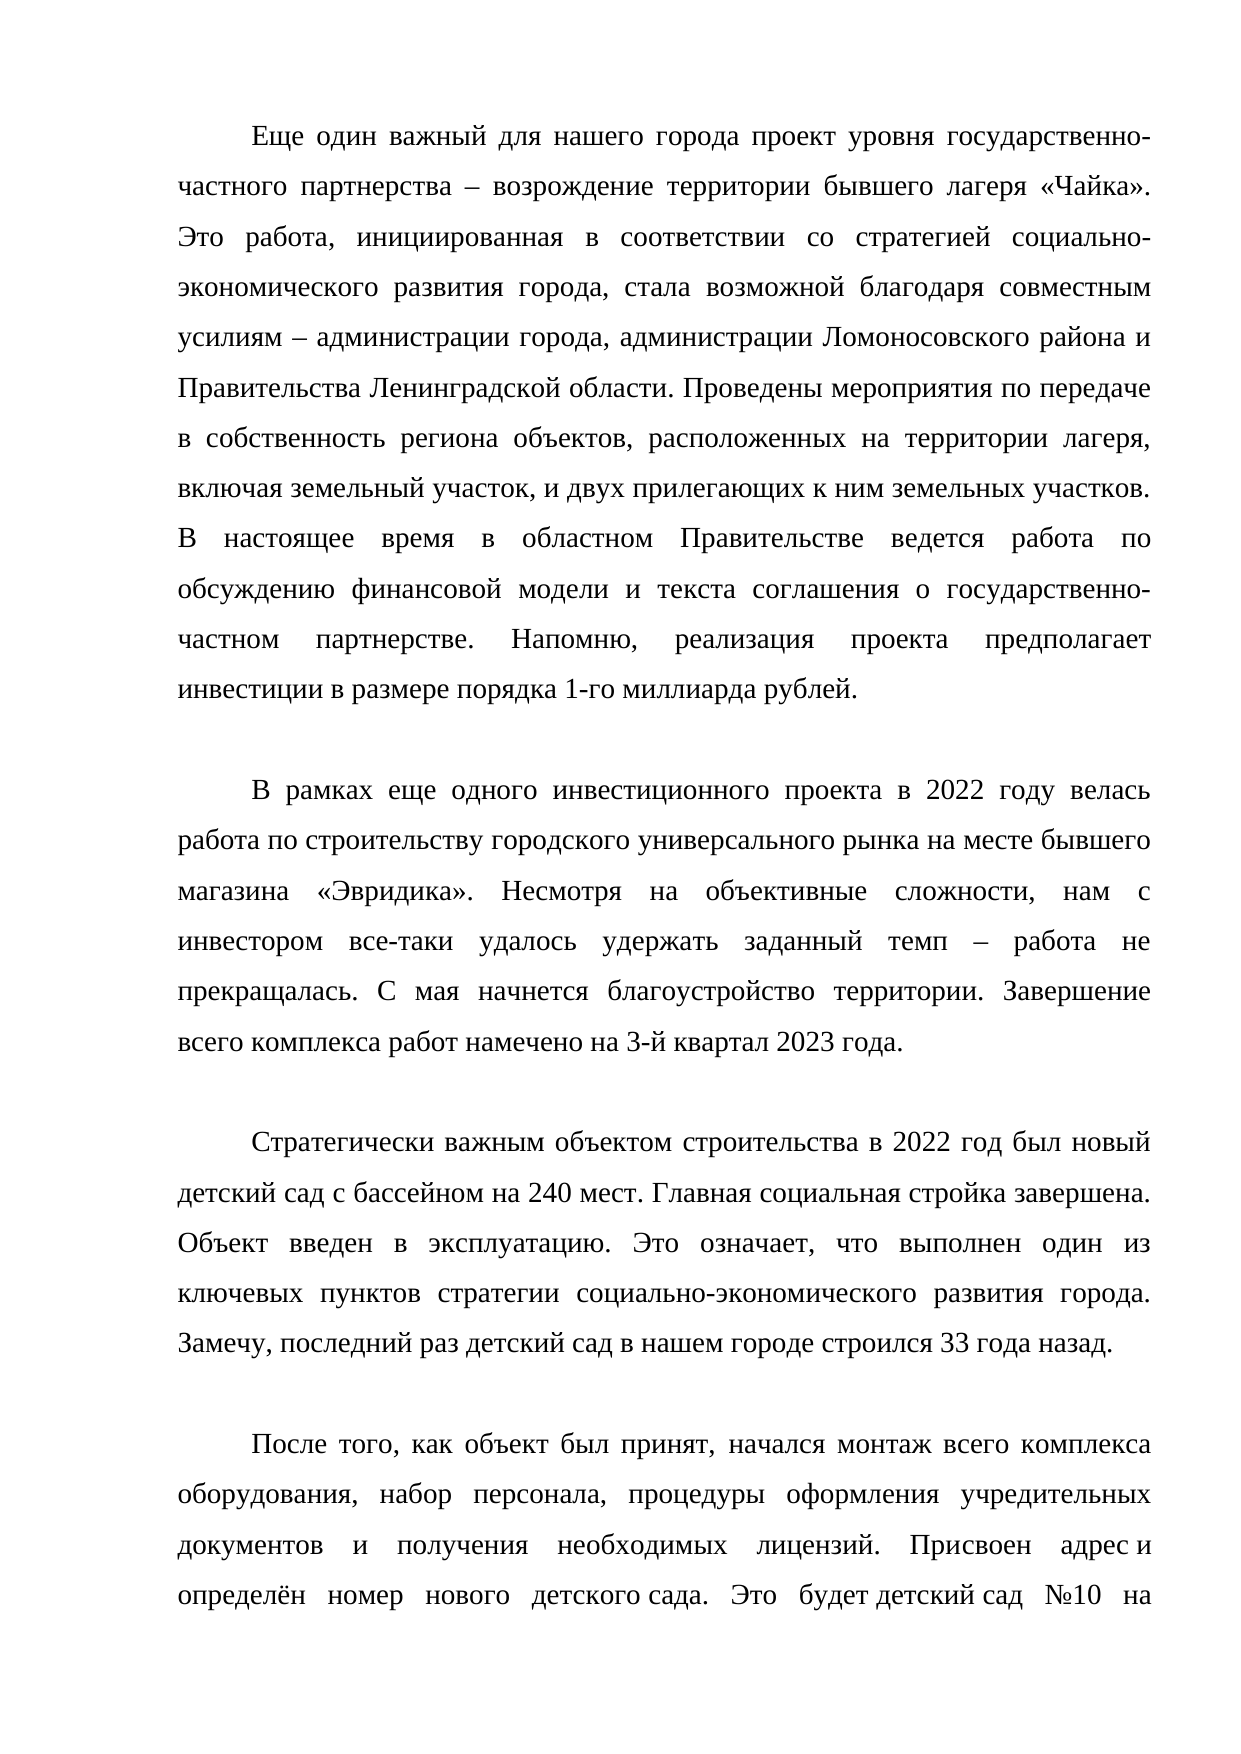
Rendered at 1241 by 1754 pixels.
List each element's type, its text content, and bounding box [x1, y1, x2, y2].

text Стратегически важным объектом строительства в 2022 год был новый детский сад с бассейном на 240 мест. Главная социальная стройка завершена. Объект введен в эксплуатацию. Это означает, что выполнен один из ключевых пунктов стратегии социально-экономического развития города. Замечу, последний раз детский сад в нашем городе строился 33 года назад. [177, 1124, 1152, 1359]
text В рамках еще одного инвестиционного проекта в 2022 году велась работа по строительству городского универсального рынка на месте бывшего магазина «Эвридика». Несмотря на объективные сложности, нам с инвестором все-таки удалось удержать заданный темп – работа не прекращалась. С мая начнется благоустройство территории. Завершение всего комплекса работ намечено на 3-й квартал 2023 года. [177, 772, 1152, 1057]
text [177, 1510, 1152, 1611]
text Еще один важный для нашего города проект уровня государственно-частного партнерства – возрождение территории бывшего лагеря «Чайка». Это работа, инициированная в соответствии со стратегией социально-экономического развития города, стала возможной благодаря совместным усилиям – администрации города, администрации Ломоносовского района и Правительства Ленинградской области. Проведены мероприятия по передаче в собственность региона объектов, расположенных на территории лагеря, включая земельный участок, и двух прилегающих к ним земельных участков. В настоящее время в областном Правительстве ведется работа по обсуждению финансовой модели и текста соглашения о государственно-частном партнерстве. Напомню, реализация проекта предполагает инвестиции в размере порядка 1-го миллиарда рублей. [177, 118, 1152, 705]
